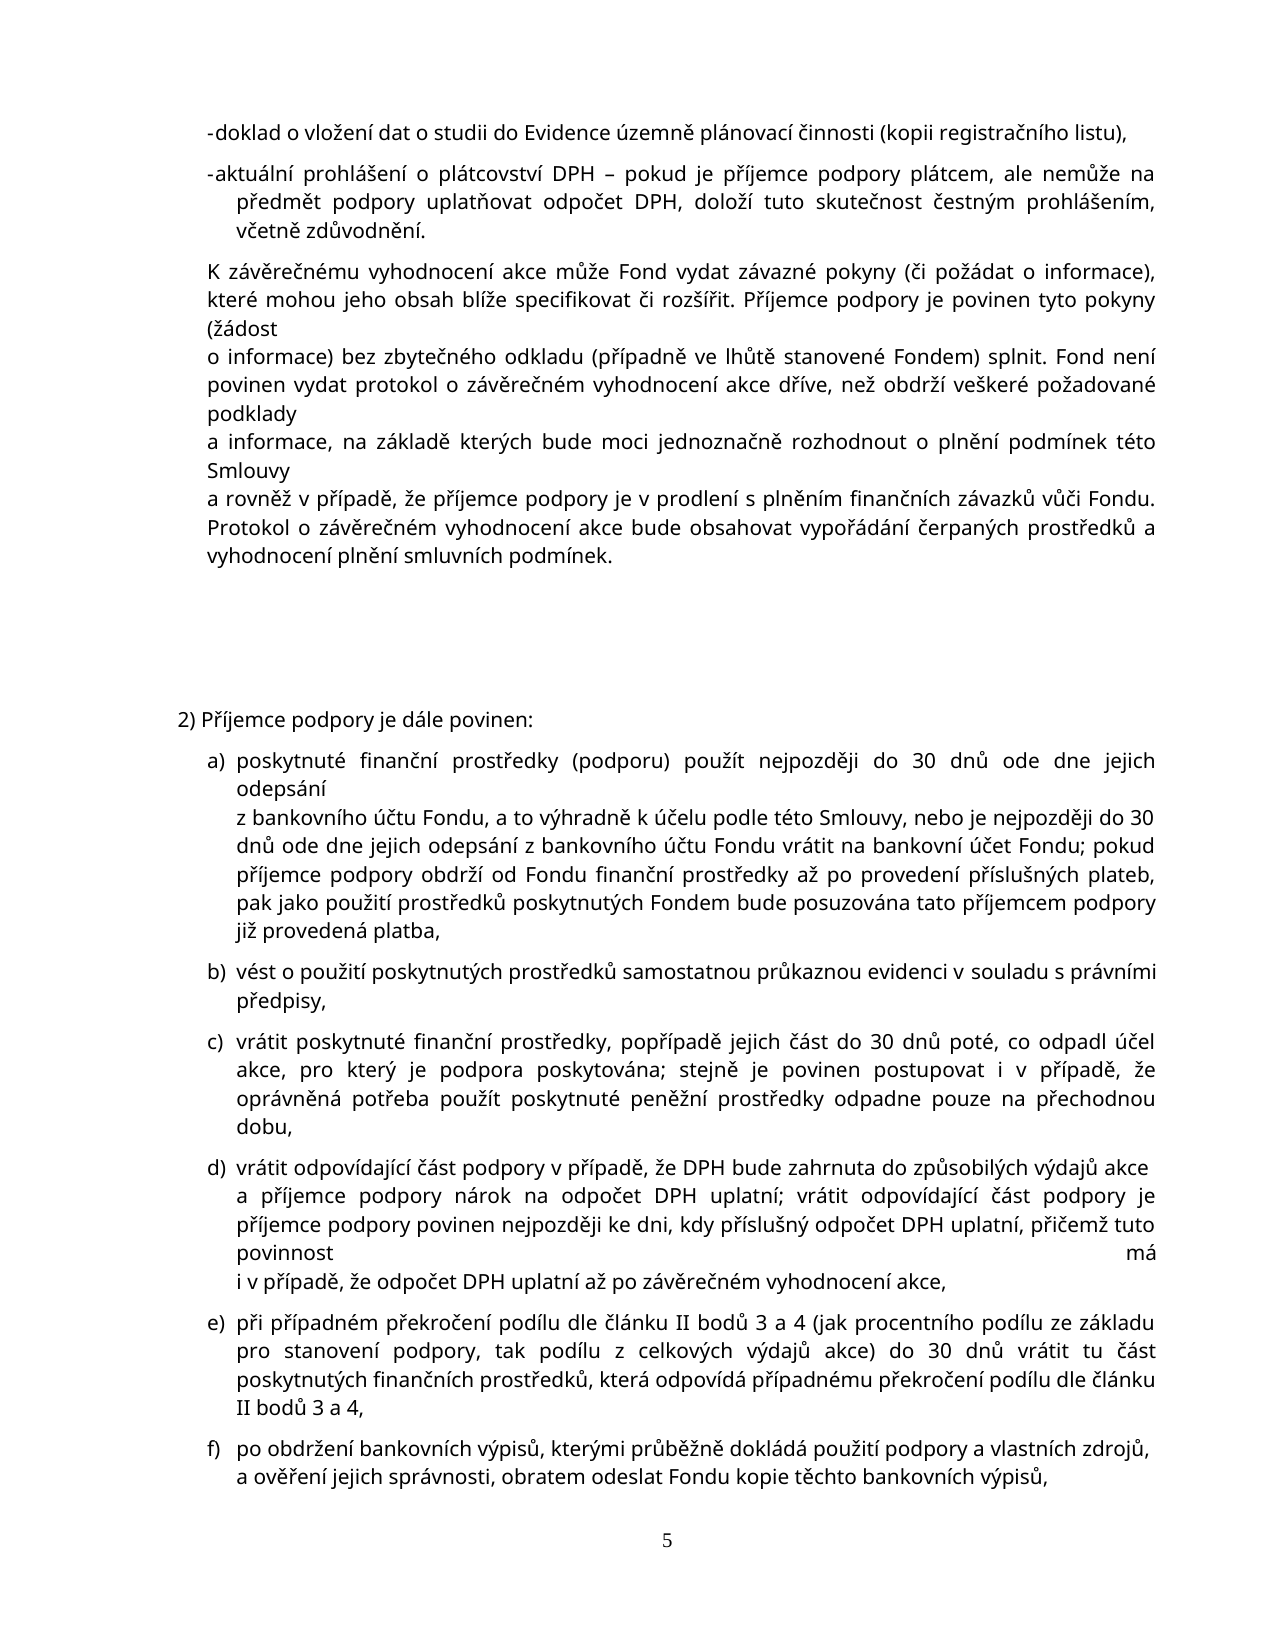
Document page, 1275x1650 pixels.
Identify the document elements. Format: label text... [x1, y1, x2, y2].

list aktuální prohlášení o plátcovství DPH – pokud je příjemce podpory plátcem, ale nemůže na předmět podpory uplatňovat odpočet DPH, doloží tuto skutečnost čestným prohlášením, včetně zdůvodnění. [207, 159, 1157, 244]
list po obdržení bankovních výpisů, kterými průběžně dokládá použití podpory a vlastních zdrojů, a ověření jejich správnosti, obratem odeslat Fondu kopie těchto bankovních výpisů, [207, 1434, 1157, 1491]
list vrátit odpovídající část podpory v případě, že DPH bude zahrnuta do způsobilých výdajů akce a příjemce podpory nárok na odpočet DPH uplatní; vrátit odpovídající část podpory je příjemce podpory povinen nejpozději ke dni, kdy příslušný odpočet DPH uplatní, přičemž tuto povinnost má i v případě, že odpočet DPH uplatní až po závěrečném vyhodnocení akce, [207, 1153, 1157, 1295]
list doklad o vložení dat o studii do Evidence územně plánovací činnosti (kopii registračního listu), [207, 118, 1157, 147]
text K závěrečnému vyhodnocení akce může Fond vydat závazné pokyny (či požádat o informace), které mohou jeho obsah blíže specifikovat či rozšířit. Příjemce podpory je povinen tyto pokyny (žádost o informace) bez zbytečného odkladu (případně ve lhůtě stanovené Fondem) splnit. Fond není povinen vydat protokol o závěrečném vyhodnocení akce dříve, než obdrží veškeré požadované podklady a informace, na základě kterých bude moci jednoznačně rozhodnout o plnění podmínek této Smlouvy a rovněž v případě, že příjemce podpory je v prodlení s plněním finančních závazků vůči Fondu. Protokol o závěrečném vyhodnocení akce bude obsahovat vypořádání čerpaných prostředků a vyhodnocení plnění smluvních podmínek. [207, 257, 1157, 570]
list při případném překročení podílu dle článku II bodů 3 a 4 (jak procentního podílu ze základu pro stanovení podpory, tak podílu z celkových výdajů akce) do 30 dnů vrátit tu část poskytnutých finančních prostředků, která odpovídá případnému překročení podílu dle článku II bodů 3 a 4, [207, 1308, 1157, 1422]
list poskytnuté finanční prostředky (podporu) použít nejpozději do 30 dnů ode dne jejich odepsání z bankovního účtu Fondu, a to výhradně k účelu podle této Smlouvy, nebo je nejpozději do 30 dnů ode dne jejich odepsání z bankovního účtu Fondu vrátit na bankovní účet Fondu; pokud příjemce podpory obdrží od Fondu finanční prostředky až po provedení příslušných plateb, pak jako použití prostředků poskytnutých Fondem bude posuzována tato příjemcem podpory již provedená platba, [207, 746, 1157, 945]
list vést o použití poskytnutých prostředků samostatnou průkaznou evidenci v souladu s právními předpisy, [207, 957, 1157, 1014]
list vrátit poskytnuté finanční prostředky, popřípadě jejich část do 30 dnů poté, co odpadl účel akce, pro který je podpora poskytována; stejně je povinen postupovat i v případě, že oprávněná potřeba použít poskytnuté peněžní prostředky odpadne pouze na přechodnou dobu, [207, 1027, 1157, 1141]
text 2) Příjemce podpory je dále povinen: [177, 705, 1157, 733]
